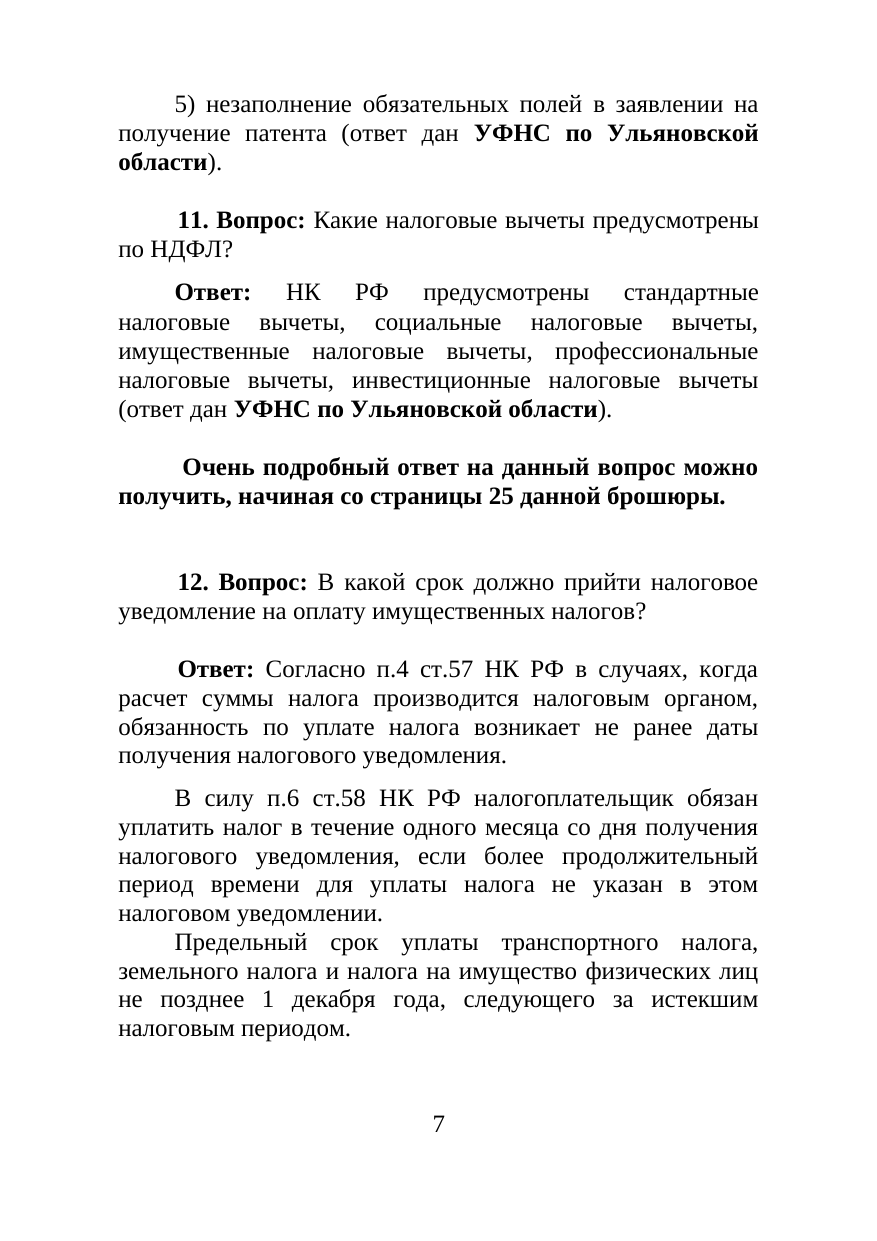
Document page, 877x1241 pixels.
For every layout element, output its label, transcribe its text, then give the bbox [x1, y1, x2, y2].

text 5) незаполнение обязательных полей в заявлении на получение патента (ответ дан УФНС по Ульяновской области). [118, 89, 759, 176]
text Ответ: Согласно п.4 ст.57 НК РФ в случаях, когда расчет суммы налога производится налоговым органом, обязанность по уплате налога возникает не ранее даты получения налогового уведомления. [118, 654, 759, 769]
text Очень подробный ответ на данный вопрос можно получить, начиная со страницы 25 данной брошюры. [118, 452, 759, 509]
text В силу п.6 ст.58 НК РФ налогоплательщик обязан уплатить налог в течение одного месяца со дня получения налогового уведомления, если более продолжительный период времени для уплаты налога не указан в этом налоговом уведомлении. [118, 783, 759, 927]
text 11. Вопрос: Какие налоговые вычеты предусмотрены по НДФЛ? [118, 205, 759, 263]
text Предельный срок уплаты транспортного налога, земельного налога и налога на имущество физических лиц не позднее 1 декабря года, следующего за истекшим налоговым периодом. [118, 927, 759, 1042]
text Ответ: НК РФ предусмотрены стандартные налоговые вычеты, социальные налоговые вычеты, имущественные налоговые вычеты, профессиональные налоговые вычеты, инвестиционные налоговые вычеты (ответ дан УФНС по Ульяновской области). [118, 277, 759, 423]
text 12. Вопрос: В какой срок должно прийти налоговое уведомление на оплату имущественных налогов? [118, 567, 759, 625]
